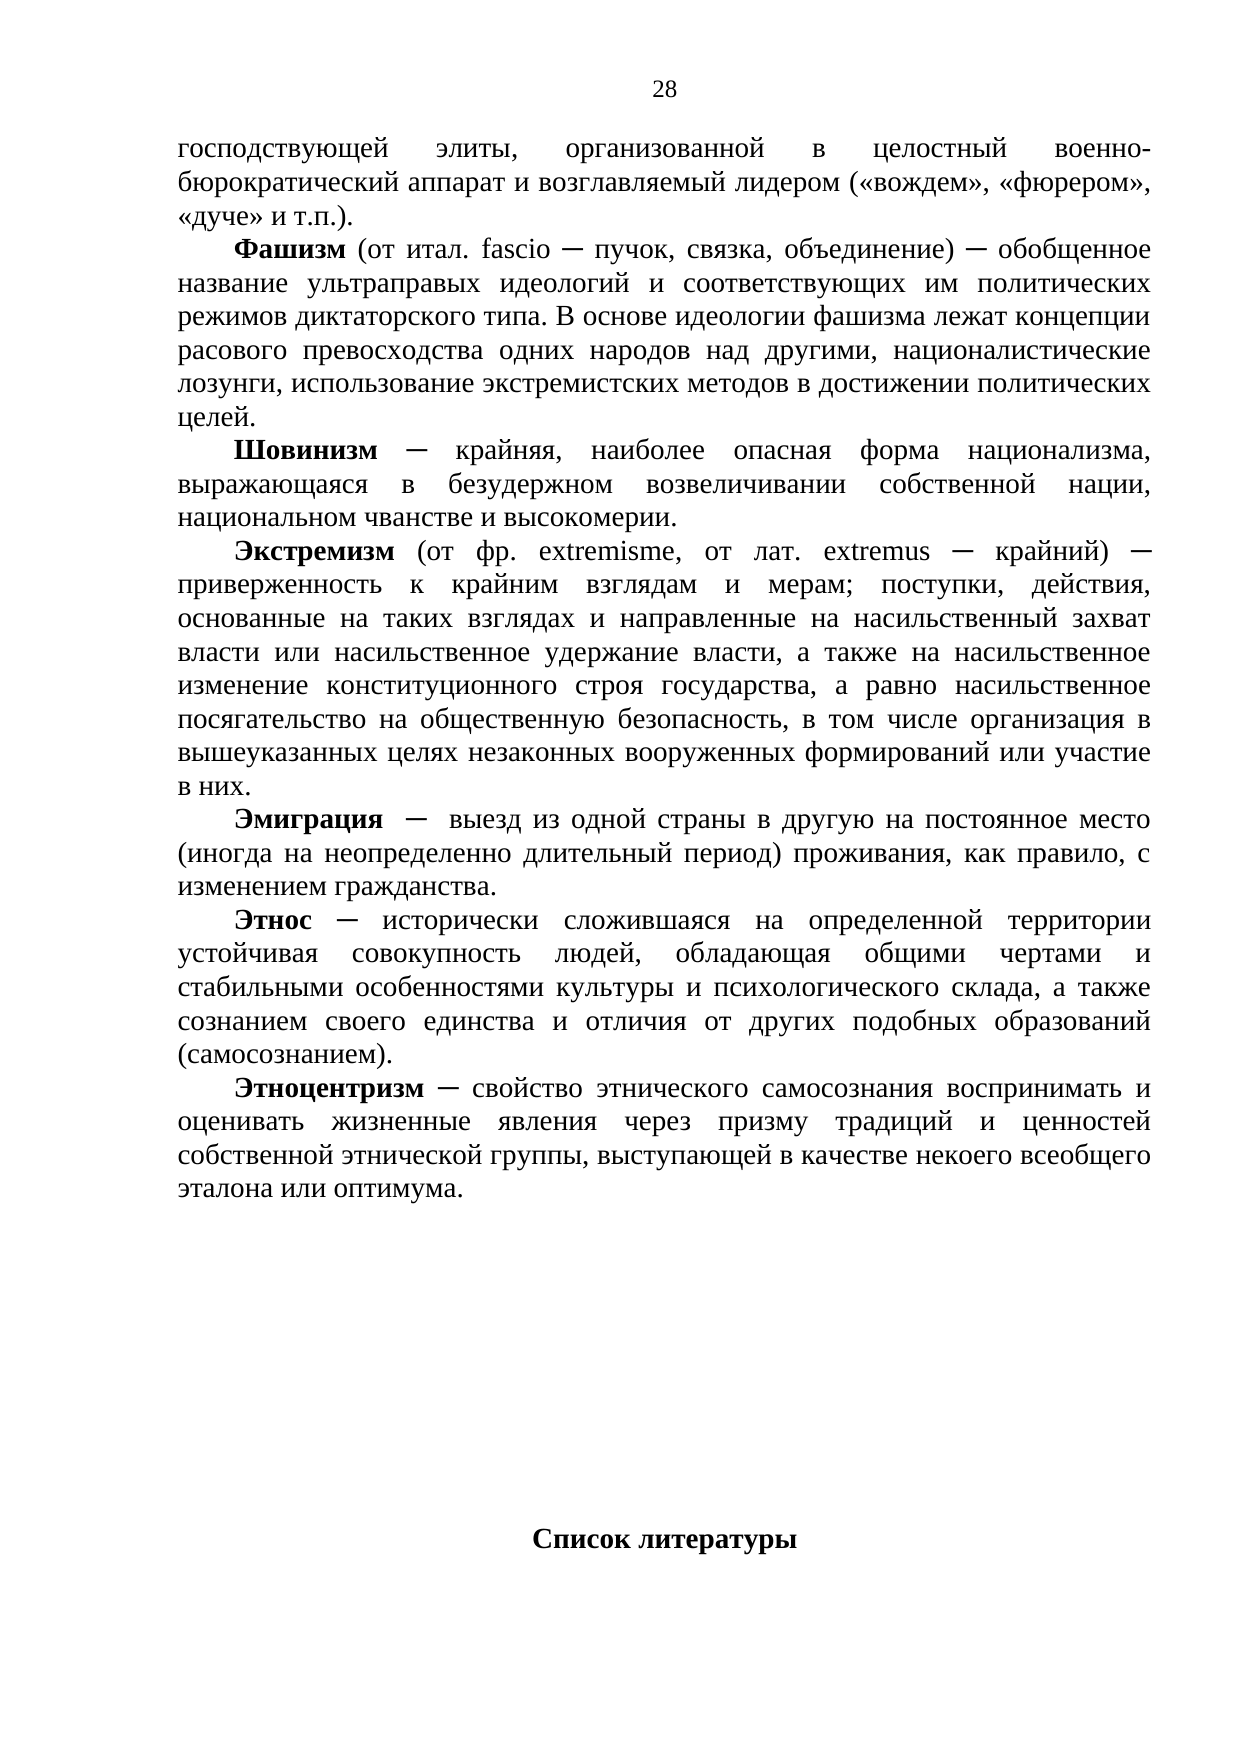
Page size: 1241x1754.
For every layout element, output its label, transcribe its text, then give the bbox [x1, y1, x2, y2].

text Этнос ─ исторически сложившаяся на определенной территории устойчивая совокупность людей, обладающая общими чертами и стабильными особенностями культуры и психологического склада, а также сознанием своего единства и отличия от других подобных образований (самосознанием). [177, 902, 1152, 1070]
text Список литературы [177, 1521, 1152, 1554]
text Этноцентризм ─ свойство этнического самосознания воспринимать и оценивать жизненные явления через призму традиций и ценностей собственной этнической группы, выступающей в качестве некоего всеобщего эталона или оптимума. [177, 1070, 1152, 1204]
text Шовинизм ─ крайняя, наиболее опасная форма национализма, выражающаяся в безудержном возвеличивании собственной нации, национальном чванстве и высокомерии. [177, 432, 1152, 533]
text Экстремизм (от фр. extremisme, от лат. extremus ─ крайний) ─ приверженность к крайним взглядам и мерам; поступки, действия, основанные на таких взглядах и направленные на насильственный захват власти или насильственное удержание власти, а также на насильственное изменение конституционного строя государства, а равно насильственное посягательство на общественную безопасность, в том числе организация в вышеуказанных целях незаконных вооруженных формирований или участие в них. [177, 533, 1152, 801]
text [177, 131, 1152, 231]
text Фашизм (от итал. fascio ─ пучок, связка, объединение) ─ обобщенное название ультраправых идеологий и соответствующих им политических режимов диктаторского типа. В основе идеологии фашизма лежат концепции расового превосходства одних народов над другими, националистические лозунги, использование экстремистских методов в достижении политических целей. [177, 231, 1152, 432]
text Эмиграция ─ выезд из одной страны в другую на постоянное место (иногда на неопределенно длительный период) проживания, как правило, с изменением гражданства. [177, 801, 1152, 902]
